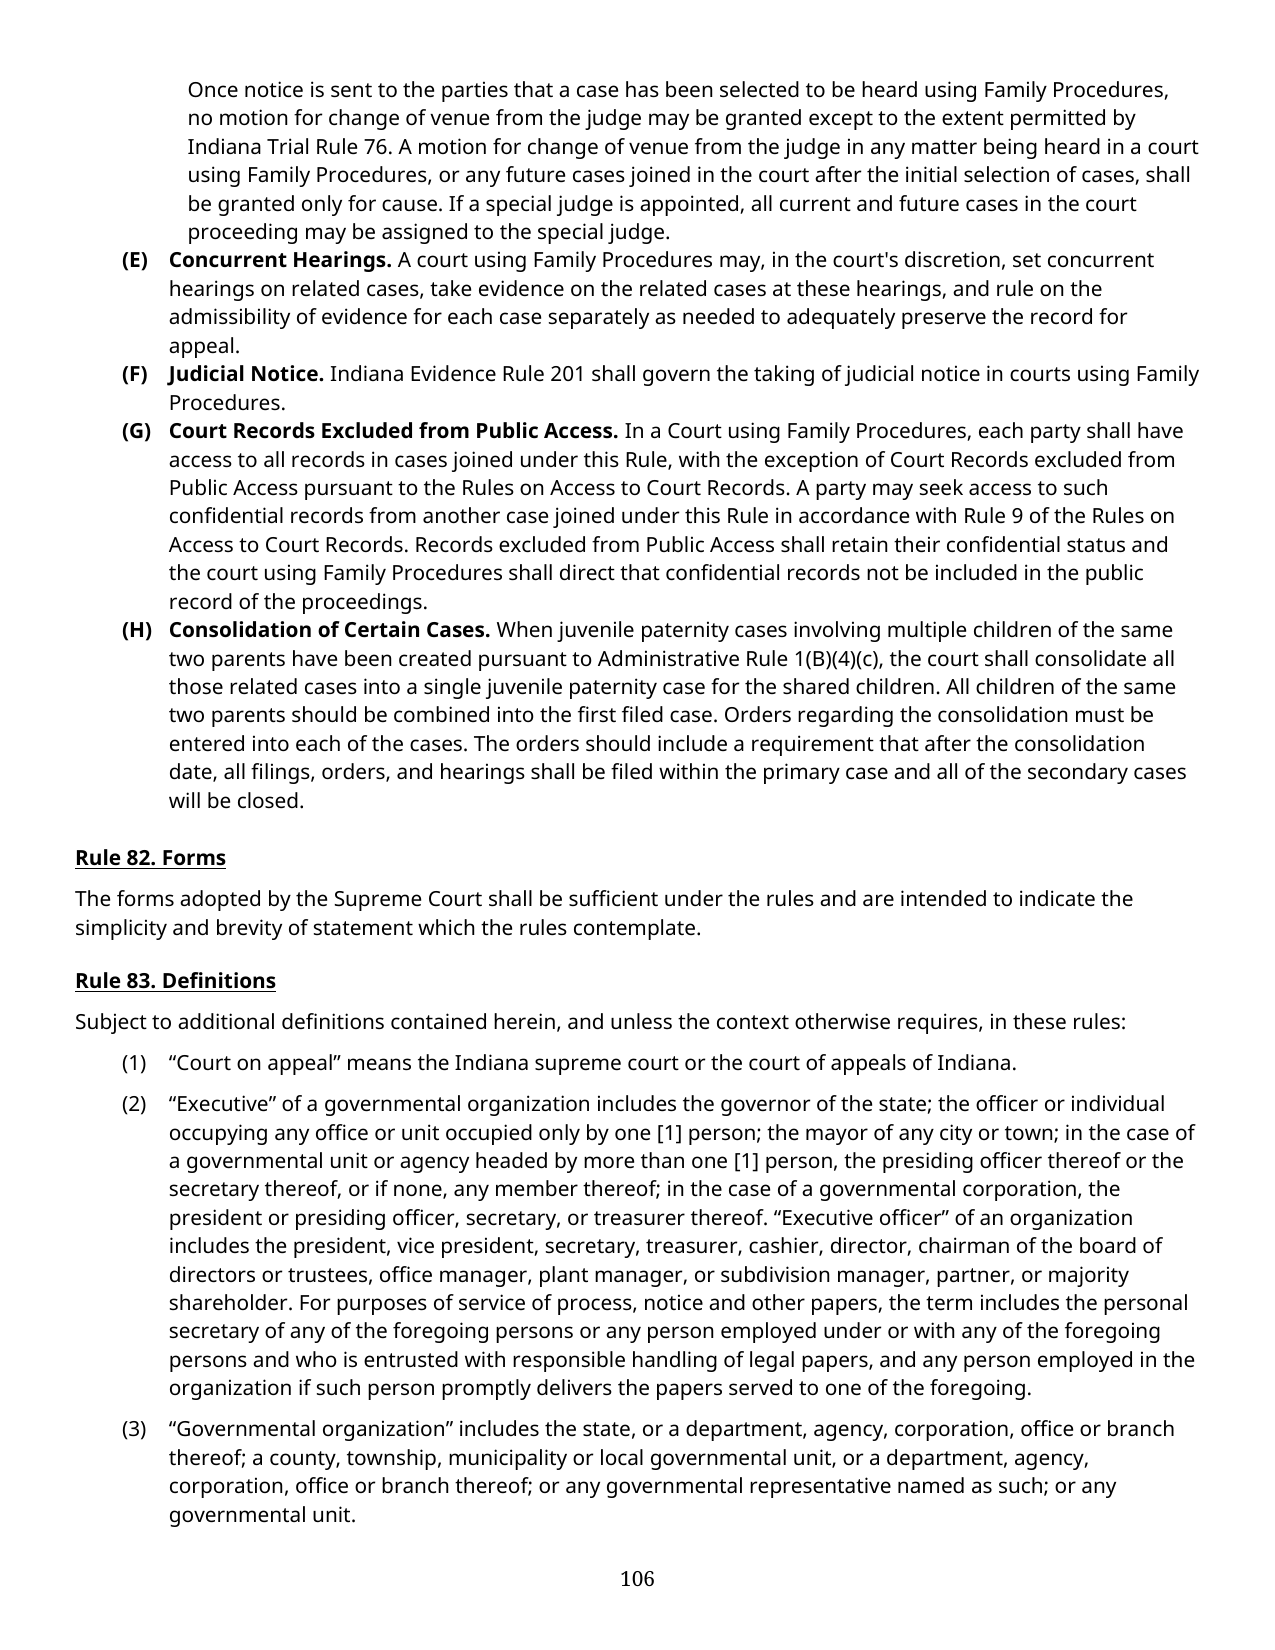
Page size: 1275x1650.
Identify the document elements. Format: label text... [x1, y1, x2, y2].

list (E) Concurrent Hearings. A court using Family Procedures may, in the court's discretion, set concurrent hearings on related cases, take evidence on the related cases at these hearings, and rule on the admissibility of evidence for each case separately as needed to adequately preserve the record for appeal. [122, 246, 1200, 359]
text (1) “Court on appeal” means the Indiana supreme court or the court of appeals of Indiana. [122, 1048, 1200, 1077]
text (2) “Executive” of a governmental organization includes the governor of the state; the officer or individual occupying any office or unit occupied only by one [1] person; the mayor of any city or town; in the case of a governmental unit or agency headed by more than one [1] person, the presiding officer thereof or the secretary thereof, or if none, any member thereof; in the case of a governmental corporation, the president or presiding officer, secretary, or treasurer thereof. “Executive officer” of an organization includes the president, vice president, secretary, treasurer, cashier, director, chairman of the board of directors or trustees, office manager, plant manager, or subdivision manager, partner, or majority shareholder. For purposes of service of process, notice and other papers, the term includes the personal secretary of any of the foregoing persons or any person employed under or with any of the foregoing persons and who is entrusted with responsible handling of legal papers, and any person employed in the organization if such person promptly delivers the papers served to one of the foregoing. [122, 1089, 1200, 1402]
list Once notice is sent to the parties that a case has been selected to be heard using Family Procedures, no motion for change of venue from the judge may be granted except to the extent permitted by Indiana Trial Rule 76. A motion for change of venue from the judge in any matter being heard in a court using Family Procedures, or any future cases joined in the court after the initial selection of cases, shall be granted only for cause. If a special judge is appointed, all current and future cases in the court proceeding may be assigned to the special judge. [187, 75, 1200, 246]
text (3) “Governmental organization” includes the state, or a department, agency, corporation, office or branch thereof; a county, township, municipality or local governmental unit, or a department, agency, corporation, office or branch thereof; or any governmental representative named as such; or any governmental unit. [122, 1414, 1200, 1528]
text Subject to additional definitions contained herein, and unless the context otherwise requires, in these rules: [75, 1007, 1200, 1036]
text The forms adopted by the Supreme Court shall be sufficient under the rules and are intended to indicate the simplicity and brevity of statement which the rules contemplate. [75, 884, 1200, 941]
text Rule 83. Definitions [75, 966, 1200, 995]
list (H) Consolidation of Certain Cases. When juvenile paternity cases involving multiple children of the same two parents have been created pursuant to Administrative Rule 1(B)(4)(c), the court shall consolidate all those related cases into a single juvenile paternity case for the shared children. All children of the same two parents should be combined into the first filed case. Orders regarding the consolidation must be entered into each of the cases. The orders should include a requirement that after the consolidation date, all filings, orders, and hearings shall be filed within the primary case and all of the secondary cases will be closed. [122, 615, 1200, 814]
text Rule 82. Forms [75, 843, 1200, 872]
list (G) Court Records Excluded from Public Access. In a Court using Family Procedures, each party shall have access to all records in cases joined under this Rule, with the exception of Court Records excluded from Public Access pursuant to the Rules on Access to Court Records. A party may seek access to such confidential records from another case joined under this Rule in accordance with Rule 9 of the Rules on Access to Court Records. Records excluded from Public Access shall retain their confidential status and the court using Family Procedures shall direct that confidential records not be included in the public record of the proceedings. [122, 416, 1200, 615]
list (F) Judicial Notice. Indiana Evidence Rule 201 shall govern the taking of judicial notice in courts using Family Procedures. [122, 359, 1200, 416]
